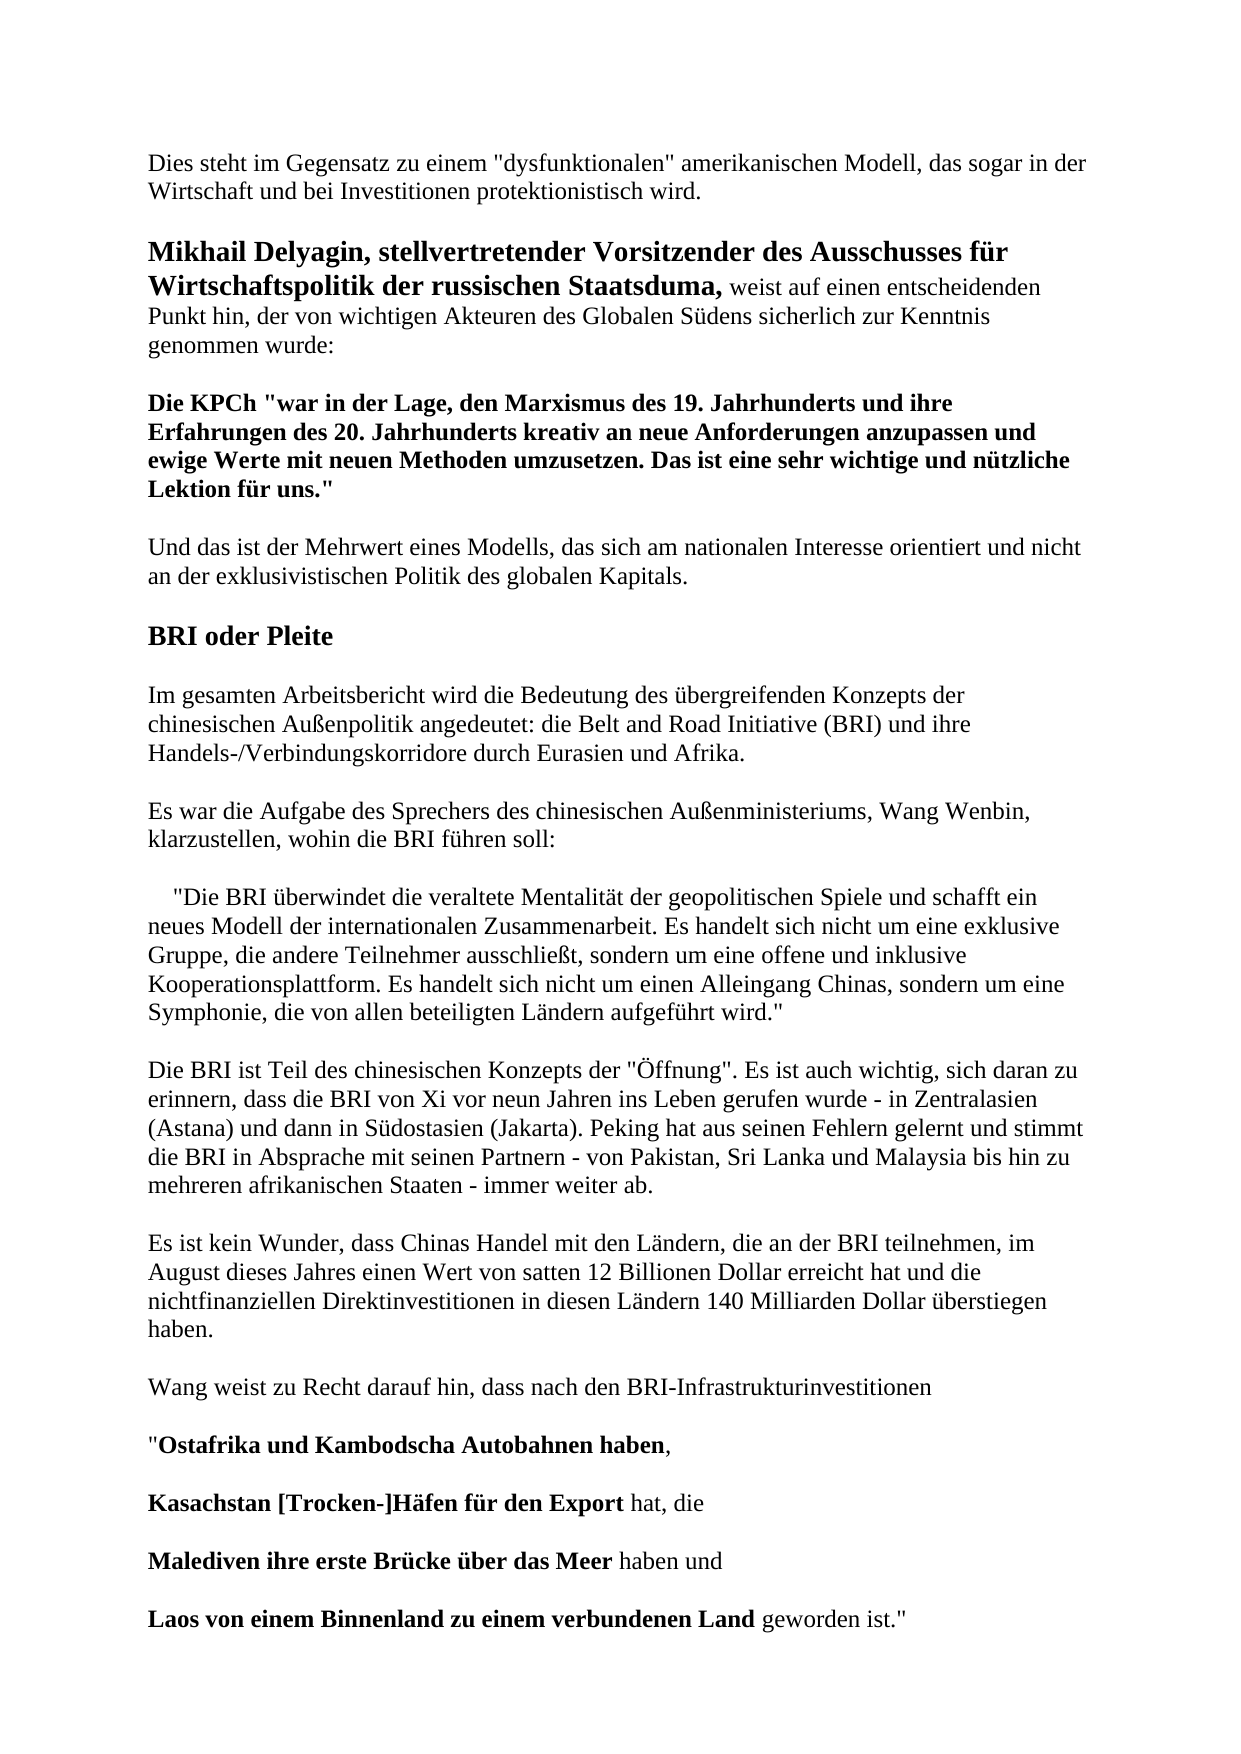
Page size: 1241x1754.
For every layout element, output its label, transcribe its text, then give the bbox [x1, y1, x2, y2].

text Es ist kein Wunder, dass Chinas Handel mit den Ländern, die an der BRI teilnehmen, im August dieses Jahres einen Wert von satten 12 Billionen Dollar erreicht hat und die nichtfinanziellen Direktinvestitionen in diesen Ländern 140 Milliarden Dollar überstiegen haben. [148, 1228, 1093, 1343]
text Im gesamten Arbeitsbericht wird die Bedeutung des übergreifenden Konzepts der chinesischen Außenpolitik angedeutet: die Belt and Road Initiative (BRI) und ihre Handels-/Verbindungskorridore durch Eurasien und Afrika. [148, 680, 1093, 767]
text Wang weist zu Recht darauf hin, dass nach den BRI-Infrastrukturinvestitionen [148, 1372, 1093, 1401]
text BRI oder Pleite [148, 619, 1093, 651]
text "Ostafrika und Kambodscha Autobahnen haben, [148, 1430, 1093, 1459]
text Es war die Aufgabe des Sprechers des chinesischen Außenministeriums, Wang Wenbin, klarzustellen, wohin die BRI führen soll: [148, 796, 1093, 853]
text Laos von einem Binnenland zu einem verbundenen Land geworden ist." [148, 1604, 1093, 1633]
text Mikhail Delyagin, stellvertretender Vorsitzender des Ausschusses für Wirtschaftspolitik der russischen Staatsduma, weist auf einen entscheidenden Punkt hin, der von wichtigen Akteuren des Globalen Südens sicherlich zur Kenntnis genommen wurde: [148, 234, 1093, 359]
text Und das ist der Mehrwert eines Modells, das sich am nationalen Interesse orientiert und nicht an der exklusivistischen Politik des globalen Kapitals. [148, 532, 1093, 590]
text Die KPCh "war in der Lage, den Marxismus des 19. Jahrhunderts und ihre Erfahrungen des 20. Jahrhunderts kreativ an neue Anforderungen anzupassen und ewige Werte mit neuen Methoden umzusetzen. Das ist eine sehr wichtige und nützliche Lektion für uns." [148, 388, 1093, 503]
text Malediven ihre erste Brücke über das Meer haben und [148, 1546, 1093, 1575]
text Dies steht im Gegensatz zu einem "dysfunktionalen" amerikanischen Modell, das sogar in der Wirtschaft und bei Investitionen protektionistisch wird. [148, 148, 1093, 205]
text "Die BRI überwindet die veraltete Mentalität der geopolitischen Spiele und schafft ein neues Modell der internationalen Zusammenarbeit. Es handelt sich nicht um eine exklusive Gruppe, die andere Teilnehmer ausschließt, sondern um eine offene und inklusive Kooperationsplattform. Es handelt sich nicht um einen Alleingang Chinas, sondern um eine Symphonie, die von allen beteiligten Ländern aufgeführt wird." [148, 882, 1093, 1026]
text Die BRI ist Teil des chinesischen Konzepts der "Öffnung". Es ist auch wichtig, sich daran zu erinnern, dass die BRI von Xi vor neun Jahren ins Leben gerufen wurde - in Zentralasien (Astana) und dann in Südostasien (Jakarta). Peking hat aus seinen Fehlern gelernt und stimmt die BRI in Absprache mit seinen Partnern - von Pakistan, Sri Lanka und Malaysia bis hin zu mehreren afrikanischen Staaten - immer weiter ab. [148, 1055, 1093, 1199]
text Kasachstan [Trocken-]Häfen für den Export hat, die [148, 1488, 1093, 1517]
